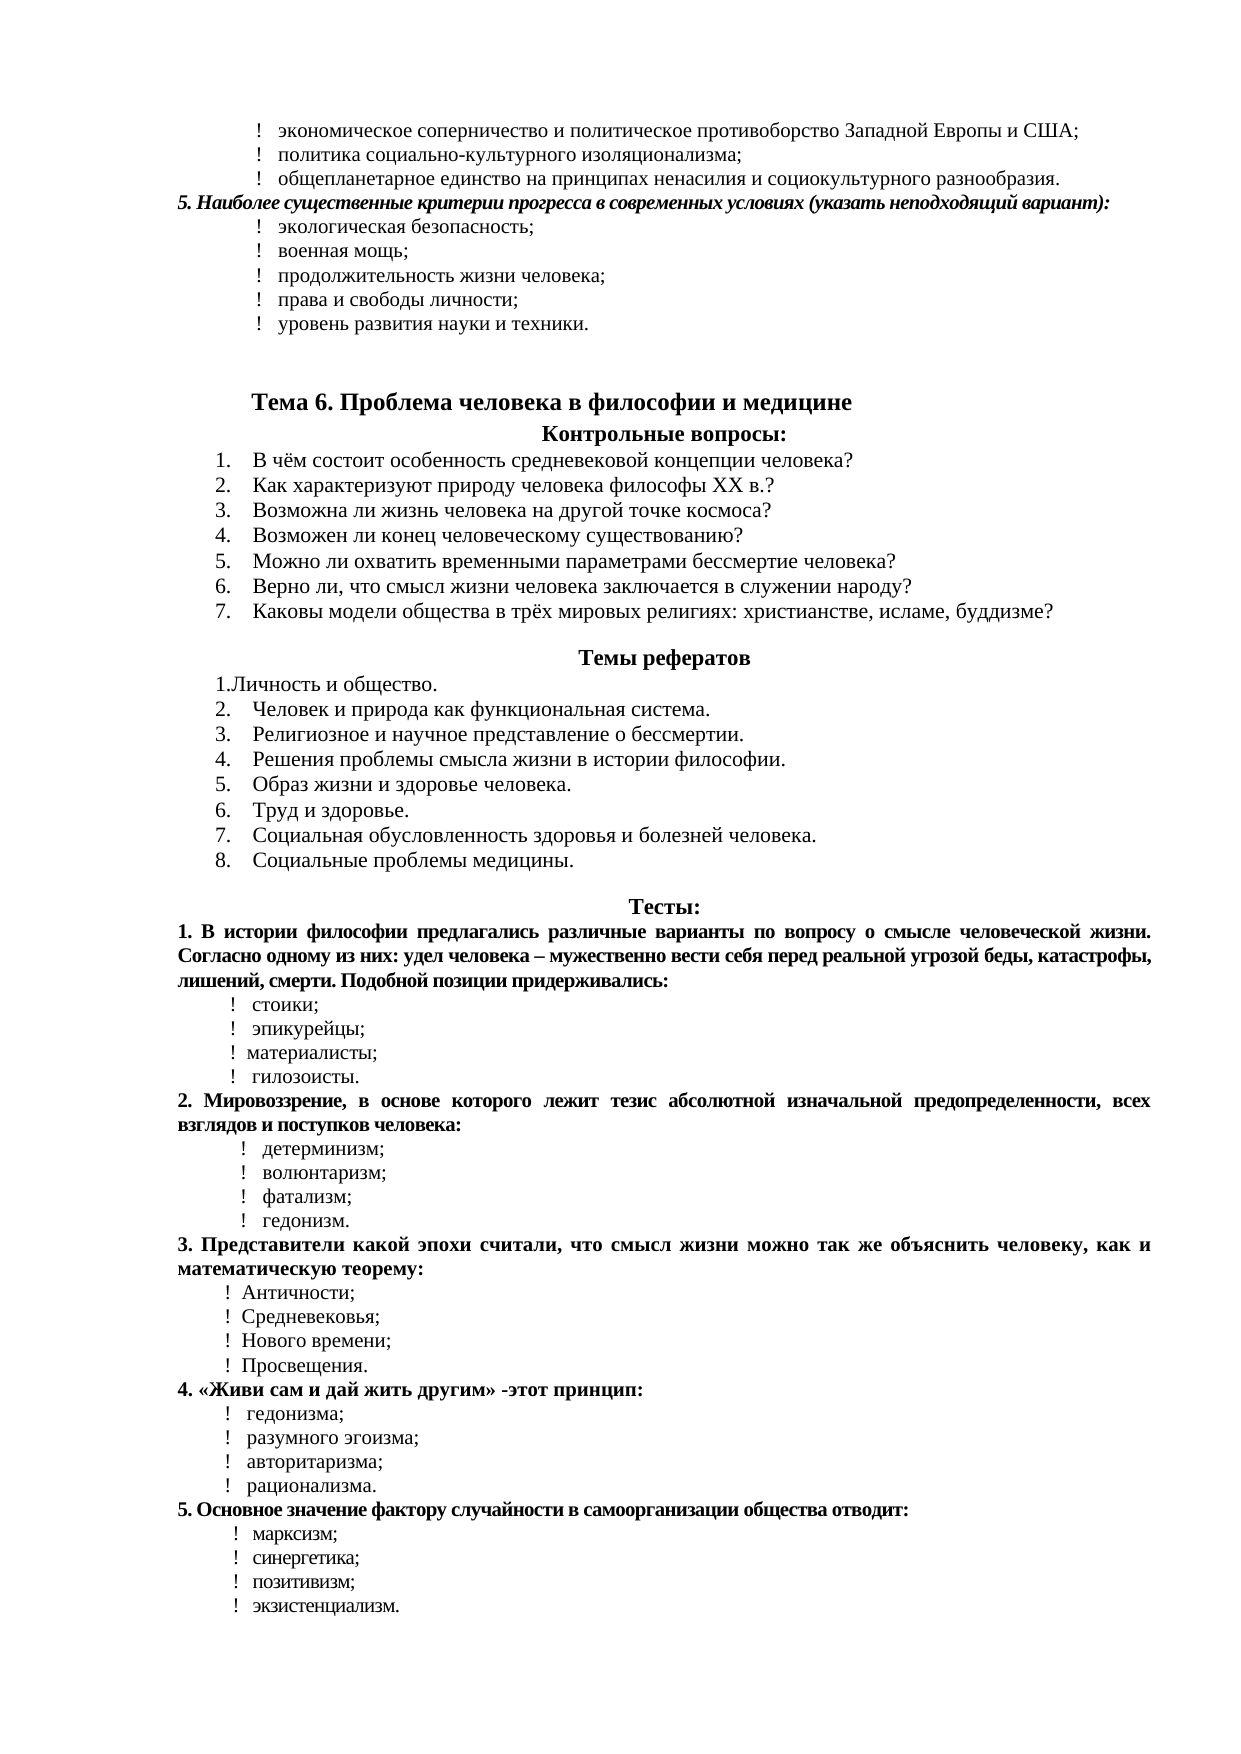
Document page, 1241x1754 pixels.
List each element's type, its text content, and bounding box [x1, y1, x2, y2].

list Как характеризуют природу человека философы ХХ в.? [215, 472, 1152, 497]
text ! разумного эгоизма; [177, 1425, 1152, 1449]
text ! рационализма. [177, 1473, 1152, 1497]
text 3. Представители какой эпохи считали, что смысл жизни можно так же объяснить человеку, как и математическую теорему: [177, 1232, 1152, 1280]
text Тема 6. Проблема человека в философии и медицине [177, 387, 1152, 416]
text ! гедонизм. [177, 1208, 1152, 1232]
text ! гедонизма; [177, 1401, 1152, 1425]
list В чём состоит особенность средневековой концепции человека? [215, 447, 1152, 472]
list Человек и природа как функциональная система. [215, 696, 1152, 721]
text ! гилозоисты. [177, 1064, 1152, 1088]
list Возможен ли конец человеческому существованию? [215, 522, 1152, 548]
text ! стоики; [177, 992, 1152, 1016]
list Образ жизни и здоровье человека. [215, 771, 1152, 797]
text Контрольные вопросы: [177, 421, 1152, 447]
list Труд и здоровье. [215, 797, 1152, 822]
text Темы рефератов [177, 644, 1152, 671]
text ! военная мощь; [177, 238, 1152, 262]
text ! права и свободы личности; [177, 287, 1152, 311]
list Решения проблемы смысла жизни в истории философии. [215, 746, 1152, 771]
text 1. В истории философии предлагались различные варианты по вопросу о смысле человеческой жизни. Согласно одному из них: удел человека – мужественно вести себя перед реальной угрозой беды, катастрофы, лишений, смерти. Подобной позиции придерживались: [177, 919, 1152, 992]
text ! детерминизм; [177, 1136, 1152, 1160]
text ! авторитаризма; [177, 1449, 1152, 1473]
text Тесты: [177, 893, 1152, 919]
text ! экологическая безопасность; [177, 214, 1152, 238]
text ! экзистенциализм. [177, 1593, 1152, 1617]
text ! Просвещения. [177, 1352, 1152, 1377]
text ! Нового времени; [177, 1328, 1152, 1352]
text ! фатализм; [177, 1184, 1152, 1208]
text ! уровень развития науки и техники. [177, 311, 1152, 335]
text ! Средневековья; [177, 1304, 1152, 1328]
list Верно ли, что смысл жизни человека заключается в служении народу? [215, 573, 1152, 598]
text ! синергетика; [177, 1545, 1152, 1569]
text ! общепланетарное единство на принципах ненасилия и социокультурного разнообразия. [177, 166, 1152, 190]
text 4. «Живи сам и дай жить другим» -этот принцип: [177, 1377, 1152, 1401]
list Возможна ли жизнь человека на другой точке космоса? [215, 497, 1152, 522]
text ! продолжительность жизни человека; [177, 262, 1152, 287]
text ! материалисты; [177, 1040, 1152, 1064]
list Социальные проблемы медицины. [215, 847, 1152, 872]
text ! экономическое соперничество и политическое противоборство Западной Европы и США; [177, 118, 1152, 142]
list Социальная обусловленность здоровья и болезней человека. [215, 822, 1152, 847]
text ! Античности; [177, 1280, 1152, 1304]
text 1.Личность и общество. [215, 671, 1152, 696]
text ! марксизм; [177, 1521, 1152, 1545]
text ! позитивизм; [177, 1569, 1152, 1593]
text ! политика социально-культурного изоляционализма; [177, 142, 1152, 166]
text 2. Мировоззрение, в основе которого лежит тезис абсолютной изначальной предопределенности, всех взглядов и поступков человека: [177, 1088, 1152, 1136]
list Можно ли охватить временными параметрами бессмертие человека? [215, 548, 1152, 573]
text 5. Основное значение фактору случайности в самоорганизации общества отводит: [177, 1497, 1152, 1521]
text ! волюнтаризм; [177, 1160, 1152, 1184]
text 5. Наиболее существенные критерии прогресса в современных условиях (указать неподходящий вариант): [177, 190, 1152, 214]
list Религиозное и научное представление о бессмертии. [215, 721, 1152, 746]
text ! эпикурейцы; [177, 1016, 1152, 1040]
list Каковы модели общества в трёх мировых религиях: христианстве, исламе, буддизме? [215, 598, 1152, 623]
